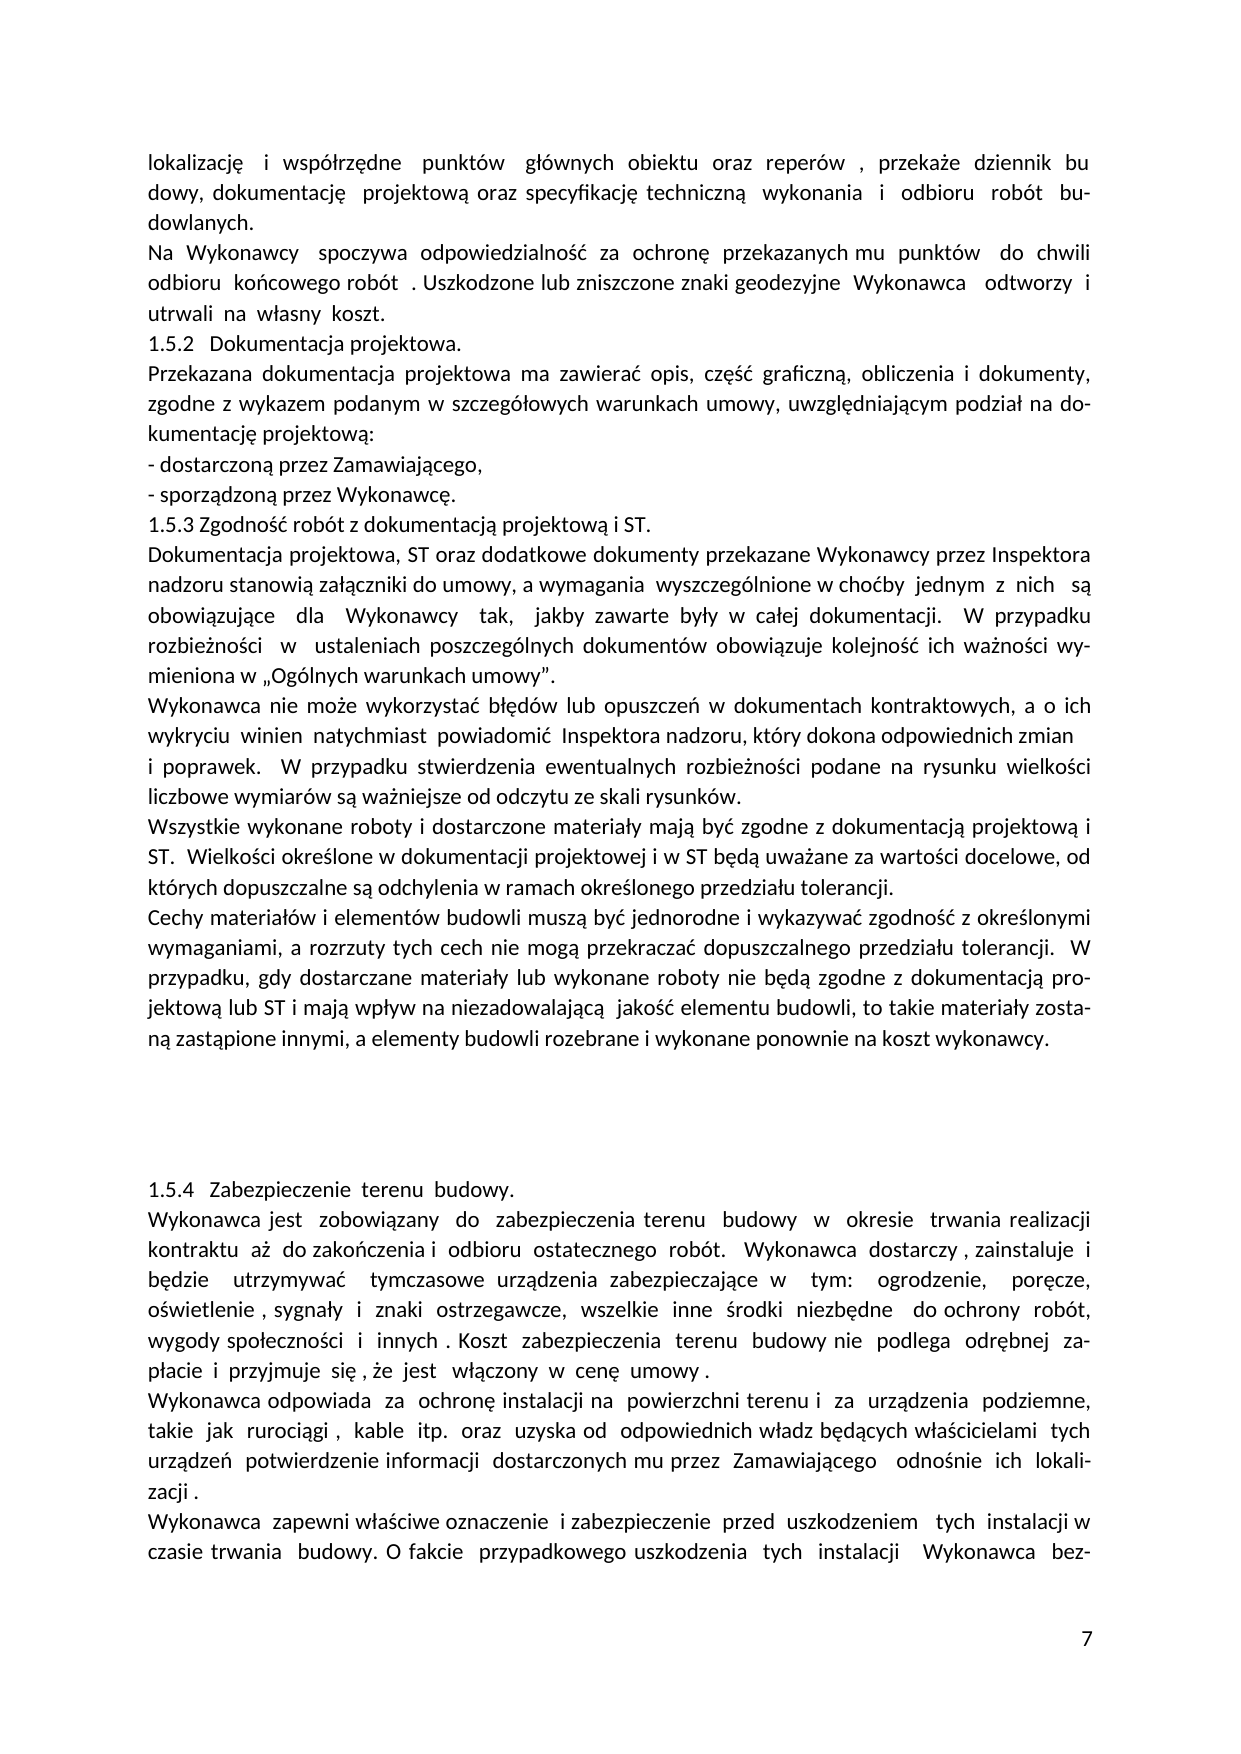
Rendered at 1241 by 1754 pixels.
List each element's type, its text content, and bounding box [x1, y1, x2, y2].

text Wykonawca nie może wykorzystać błędów lub opuszczeń w dokumentach kontraktowych, a o ich wykryciu winien natychmiast powiadomić Inspektora nadzoru, który dokona odpowiednich zmian [148, 691, 1093, 749]
text Dokumentacja projektowa, ST oraz dodatkowe dokumenty przekazane Wykonawcy przez Inspektora nadzoru stanowią załączniki do umowy, a wymagania wyszczególnione w choćby jednym z nich są obowiązujące dla Wykonawcy tak, jakby zawarte były w całej dokumentacji. W przypadku rozbieżności w ustaleniach poszczególnych dokumentów obowiązuje kolejność ich ważności wy- mieniona w „Ogólnych warunkach umowy”. [148, 540, 1093, 689]
text 1.5.2 Dokumentacja projektowa. [148, 329, 1093, 357]
text i poprawek. W przypadku stwierdzenia ewentualnych rozbieżności podane na rysunku wielkości liczbowe wymiarów są ważniejsze od odczytu ze skali rysunków. [148, 752, 1093, 810]
text Na Wykonawcy spoczywa odpowiedzialność za ochronę przekazanych mu punktów do chwili odbioru końcowego robót . Uszkodzone lub zniszczone znaki geodezyjne Wykonawca odtworzy i utrwali na własny koszt. [148, 238, 1093, 327]
text Wykonawca odpowiada za ochronę instalacji na powierzchni terenu i za urządzenia podziemne, takie jak rurociągi , kable itp. oraz uzyska od odpowiednich władz będących właścicielami tych urządzeń potwierdzenie informacji dostarczonych mu przez Zamawiającego odnośnie ich lokali- zacji . [148, 1386, 1093, 1505]
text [148, 148, 1093, 236]
text 1.5.3 Zgodność robót z dokumentacją projektową i ST. [148, 510, 1093, 538]
text 1.5.4 Zabezpieczenie terenu budowy. [148, 1175, 1093, 1203]
text Przekazana dokumentacja projektowa ma zawierać opis, część graficzną, obliczenia i dokumenty, zgodne z wykazem podanym w szczegółowych warunkach umowy, uwzględniającym podział na do- kumentację projektową: [148, 359, 1093, 447]
text Cechy materiałów i elementów budowli muszą być jednorodne i wykazywać zgodność z określonymi wymaganiami, a rozrzuty tych cech nie mogą przekraczać dopuszczalnego przedziału tolerancji. W przypadku, gdy dostarczane materiały lub wykonane roboty nie będą zgodne z dokumentacją pro- jektową lub ST i mają wpływ na niezadowalającą jakość elementu budowli, to takie materiały zosta- ną zastąpione innymi, a elementy budowli rozebrane i wykonane ponownie na koszt wykonawcy. [148, 903, 1093, 1052]
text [148, 1507, 1093, 1565]
text - dostarczoną przez Zamawiającego, [148, 450, 1093, 478]
text Wszystkie wykonane roboty i dostarczone materiały mają być zgodne z dokumentacją projektową i ST. Wielkości określone w dokumentacji projektowej i w ST będą uważane za wartości docelowe, od których dopuszczalne są odchylenia w ramach określonego przedziału tolerancji. [148, 812, 1093, 901]
text Wykonawca jest zobowiązany do zabezpieczenia terenu budowy w okresie trwania realizacji kontraktu aż do zakończenia i odbioru ostatecznego robót. Wykonawca dostarczy , zainstaluje i będzie utrzymywać tymczasowe urządzenia zabezpieczające w tym: ogrodzenie, poręcze, oświetlenie , sygnały i znaki ostrzegawcze, wszelkie inne środki niezbędne do ochrony robót, wygody społeczności i innych . Koszt zabezpieczenia terenu budowy nie podlega odrębnej za- płacie i przyjmuje się , że jest włączony w cenę umowy . [148, 1205, 1093, 1384]
text - sporządzoną przez Wykonawcę. [148, 480, 1093, 508]
